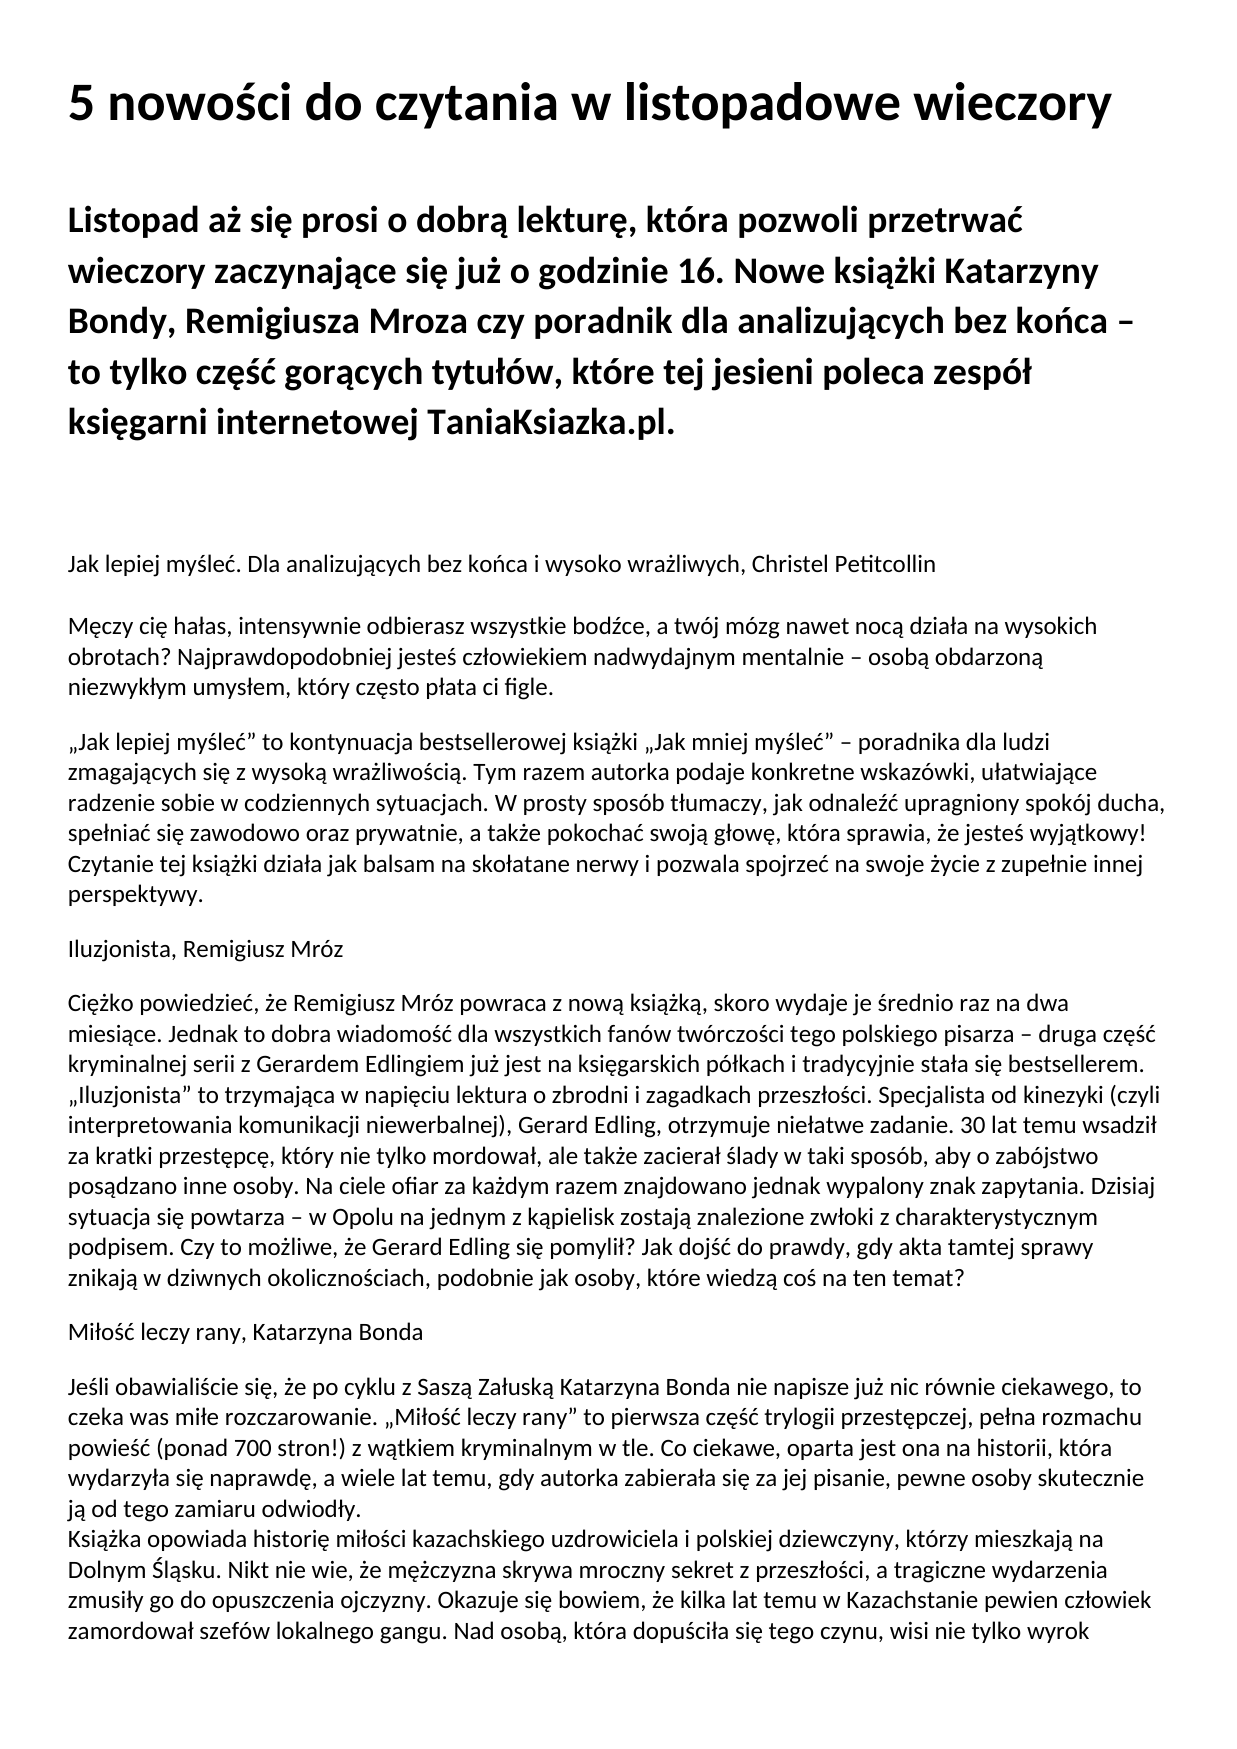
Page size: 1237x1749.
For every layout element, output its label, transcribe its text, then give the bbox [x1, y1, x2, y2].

text Męczy cię hałas, intensywnie odbierasz wszystkie bodźce, a twój mózg nawet nocą działa na wysokich obrotach? Najprawdopodobniej jesteś człowiekiem nadwydajnym mentalnie – osobą obdarzoną niezwykłym umysłem, który często płata ci figle. [68, 610, 1169, 702]
text Ciężko powiedzieć, że Remigiusz Mróz powraca z nową książką, skoro wydaje je średnio raz na dwa miesiące. Jednak to dobra wiadomość dla wszystkich fanów twórczości tego polskiego pisarza – druga część kryminalnej serii z Gerardem Edlingiem już jest na księgarskich półkach i tradycyjnie stała się bestsellerem. [68, 987, 1169, 1079]
text „Iluzjonista” to trzymająca w napięciu lektura o zbrodni i zagadkach przeszłości. Specjalista od kinezyki (czyli interpretowania komunikacji niewerbalnej), Gerard Edling, otrzymuje niełatwe zadanie. 30 lat temu wsadził za kratki przestępcę, który nie tylko mordował, ale także zacierał ślady w taki sposób, aby o zabójstwo posądzano inne osoby. Na ciele ofiar za każdym razem znajdowano jednak wypalony znak zapytania. Dzisiaj sytuacja się powtarza – w Opolu na jednym z kąpielisk zostają znalezione zwłoki z charakterystycznym podpisem. Czy to możliwe, że Gerard Edling się pomylił? Jak dojść do prawdy, gdy akta tamtej sprawy znikają w dziwnych okolicznościach, podobnie jak osoby, które wiedzą coś na ten temat? [68, 1079, 1169, 1292]
text Jeśli obawialiście się, że po cyklu z Saszą Załuską Katarzyna Bonda nie napisze już nic równie ciekawego, to czeka was miłe rozczarowanie. „Miłość leczy rany” to pierwsza część trylogii przestępczej, pełna rozmachu powieść (ponad 700 stron!) z wątkiem kryminalnym w tle. Co ciekawe, oparta jest ona na historii, która wydarzyła się naprawdę, a wiele lat temu, gdy autorka zabierała się za jej pisanie, pewne osoby skutecznie ją od tego zamiaru odwiodły. [68, 1371, 1169, 1523]
text 5 nowości do czytania w listopadowe wieczory [68, 68, 1169, 134]
text „Jak lepiej myśleć” to kontynuacja bestsellerowej książki „Jak mniej myśleć” – poradnika dla ludzi zmagających się z wysoką wrażliwością. Tym razem autorka podaje konkretne wskazówki, ułatwiające radzenie sobie w codziennych sytuacjach. W prosty sposób tłumaczy, jak odnaleźć upragniony spokój ducha, spełniać się zawodowo oraz prywatnie, a także pokochać swoją głowę, która sprawia, że jesteś wyjątkowy! Czytanie tej książki działa jak balsam na skołatane nerwy i pozwala spojrzeć na swoje życie z zupełnie innej perspektywy. [68, 726, 1169, 909]
text Listopad aż się prosi o dobrą lekturę, która pozwoli przetrwać wieczory zaczynające się już o godzinie 16. Nowe książki Katarzyny Bondy, Remigiusza Mroza czy poradnik dla analizujących bez końca – to tylko część gorących tytułów, które tej jesieni poleca zespół księgarni internetowej TaniaKsiazka.pl. [68, 196, 1169, 444]
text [68, 1523, 1169, 1646]
text Miłość leczy rany, Katarzyna Bonda [68, 1316, 1169, 1347]
text Jak lepiej myśleć. Dla analizujących bez końca i wysoko wrażliwych, Christel Petitcollin [68, 548, 1169, 579]
text Iluzjonista, Remigiusz Mróz [68, 933, 1169, 963]
